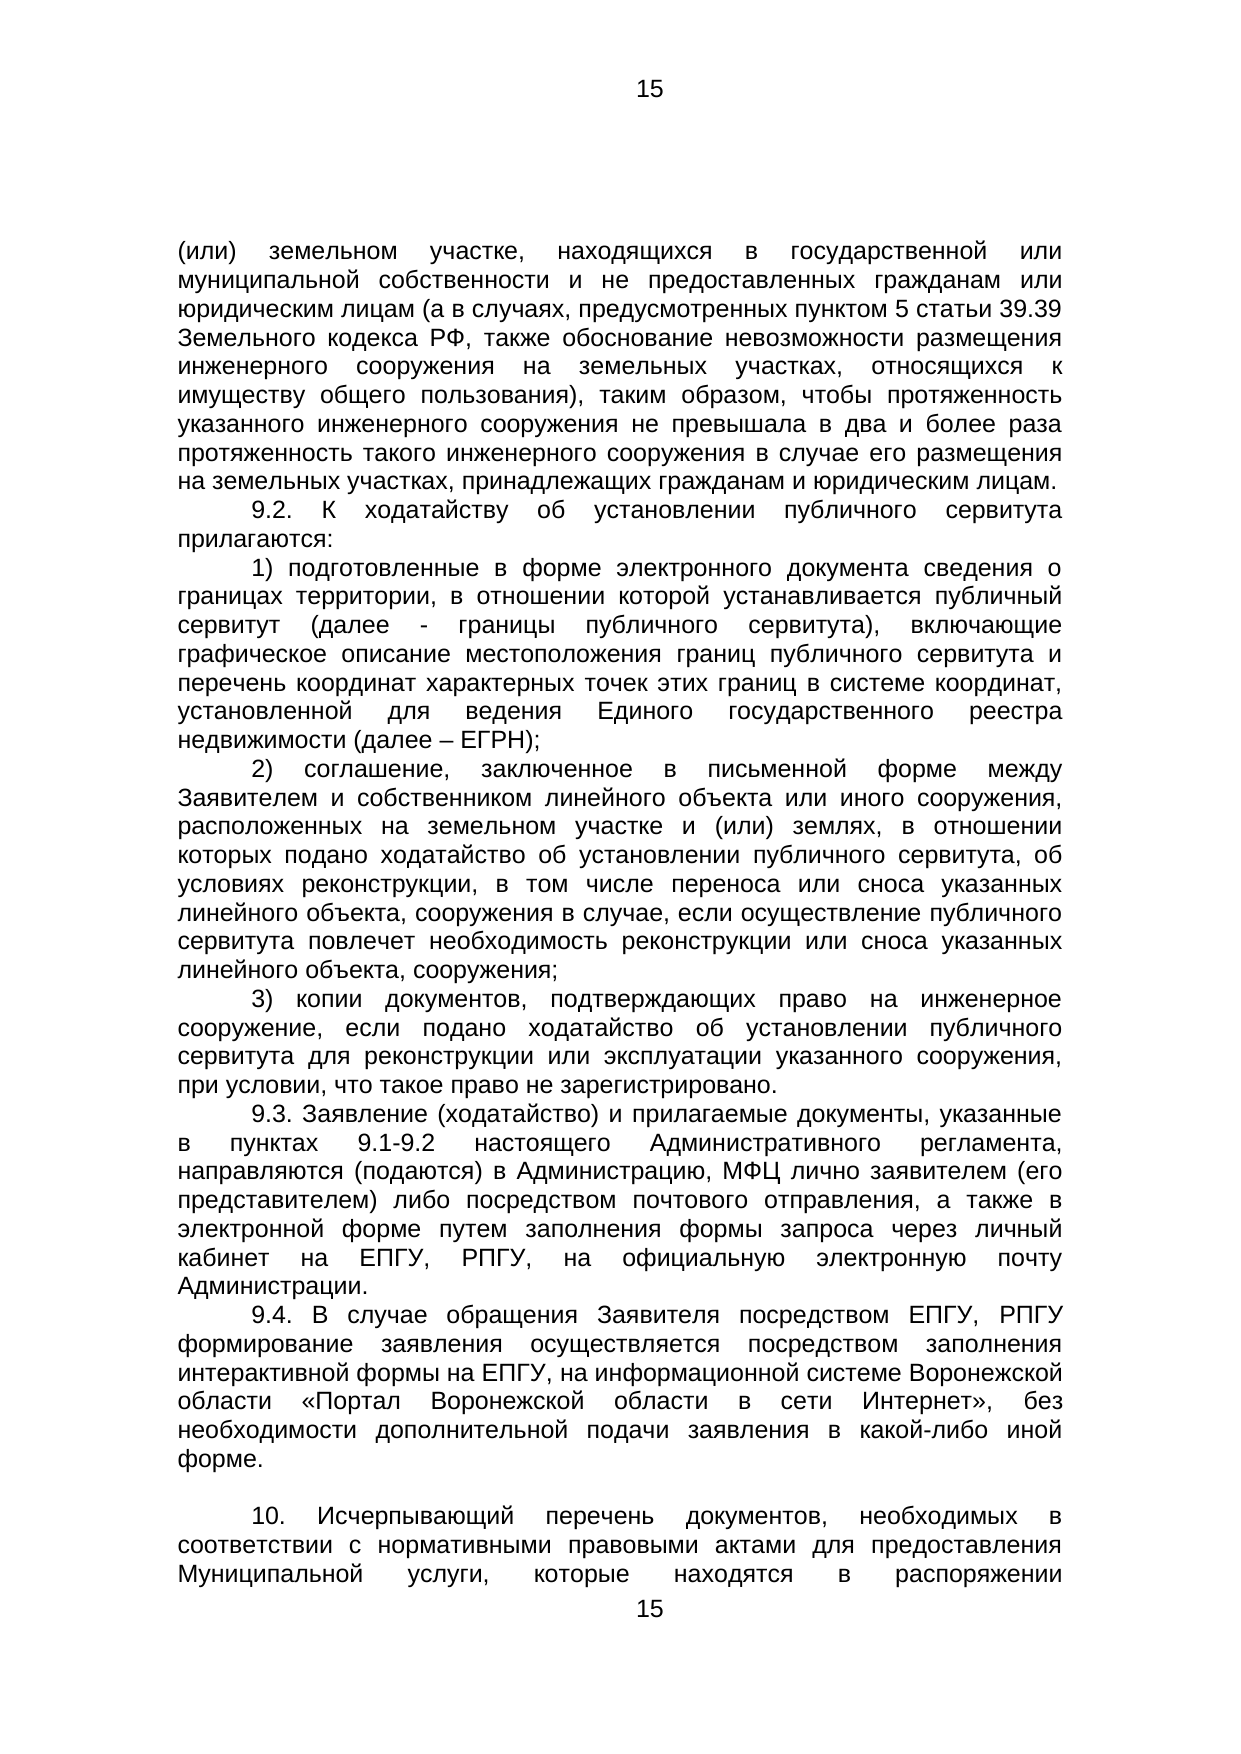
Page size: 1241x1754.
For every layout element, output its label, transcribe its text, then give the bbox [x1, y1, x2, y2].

text 1) подготовленные в форме электронного документа сведения о границах территории, в отношении которой устанавливается публичный сервитут (далее - границы публичного сервитута), включающие графическое описание местоположения границ публичного сервитута и перечень координат характерных точек этих границ в системе координат, установленной для ведения Единого государственного реестра недвижимости (далее – ЕГРН); [177, 552, 1063, 754]
text 2) соглашение, заключенное в письменной форме между Заявителем и собственником линейного объекта или иного сооружения, расположенных на земельном участке и (или) землях, в отношении которых подано ходатайство об установлении публичного сервитута, об условиях реконструкции, в том числе переноса или сноса указанных линейного объекта, сооружения в случае, если осуществление публичного сервитута повлечет необходимость реконструкции или сноса указанных линейного объекта, сооружения; [177, 754, 1063, 984]
text 9.2. К ходатайству об установлении публичного сервитута прилагаются: [177, 495, 1063, 552]
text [177, 1501, 1063, 1587]
text 9.3. Заявление (ходатайство) и прилагаемые документы, указанные в пунктах 9.1-9.2 настоящего Административного регламента, направляются (подаются) в Администрацию, МФЦ лично заявителем (его представителем) либо посредством почтового отправления, а также в электронной форме путем заполнения формы запроса через личный кабинет на ЕПГУ, РПГУ, на официальную электронную почту Администрации. [177, 1099, 1063, 1300]
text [177, 236, 1063, 495]
text 9.4. В случае обращения Заявителя посредством ЕПГУ, РПГУ формирование заявления осуществляется посредством заполнения интерактивной формы на ЕПГУ, на информационной системе Воронежской области «Портал Воронежской области в сети Интернет», без необходимости дополнительной подачи заявления в какой-либо иной форме. [177, 1300, 1063, 1472]
text 3) копии документов, подтверждающих право на инженерное сооружение, если подано ходатайство об установлении публичного сервитута для реконструкции или эксплуатации указанного сооружения, при условии, что такое право не зарегистрировано. [177, 984, 1063, 1099]
